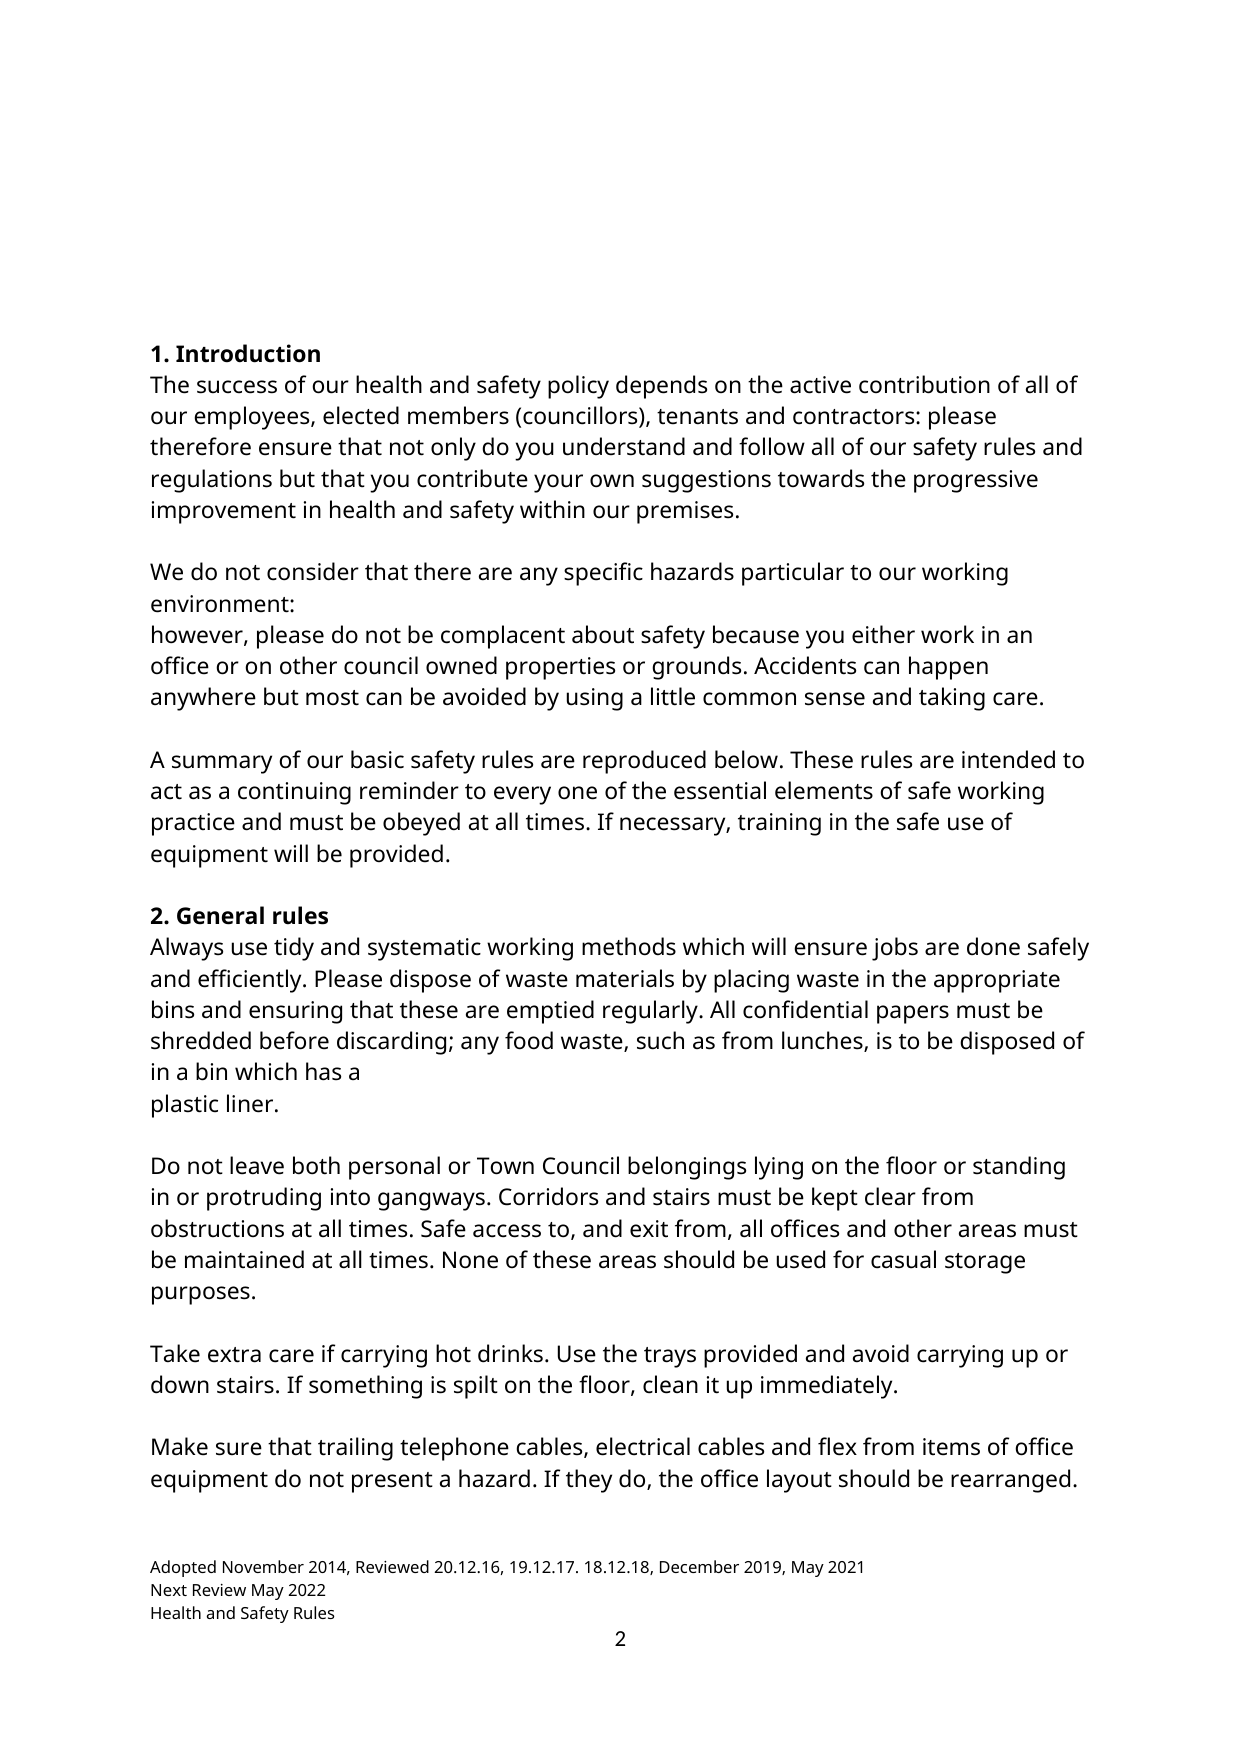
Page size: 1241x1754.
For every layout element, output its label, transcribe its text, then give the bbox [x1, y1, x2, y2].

text Take extra care if carrying hot drinks. Use the trays provided and avoid carrying up or down stairs. If something is spilt on the floor, clean it up immediately. [150, 1337, 1090, 1400]
text 1. Introduction [150, 337, 1090, 369]
text plastic liner. [150, 1087, 1090, 1119]
text 2. General rules [150, 900, 1090, 931]
text Always use tidy and systematic working methods which will ensure jobs are done safely and efficiently. Please dispose of waste materials by placing waste in the appropriate bins and ensuring that these are emptied regularly. All confidential papers must be shredded before discarding; any food waste, such as from lunches, is to be disposed of in a bin which has a [150, 931, 1090, 1087]
text however, please do not be complacent about safety because you either work in an office or on other council owned properties or grounds. Accidents can happen anywhere but most can be avoided by using a little common sense and taking care. [150, 619, 1090, 712]
text We do not consider that there are any specific hazards particular to our working environment: [150, 556, 1090, 619]
text The success of our health and safety policy depends on the active contribution of all of our employees, elected members (councillors), tenants and contractors: please therefore ensure that not only do you understand and follow all of our safety rules and regulations but that you contribute your own suggestions towards the progressive improvement in health and safety within our premises. [150, 369, 1090, 525]
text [150, 1431, 1090, 1494]
text A summary of our basic safety rules are reproduced below. These rules are intended to act as a continuing reminder to every one of the essential elements of safe working practice and must be obeyed at all times. If necessary, training in the safe use of equipment will be provided. [150, 744, 1090, 869]
text Do not leave both personal or Town Council belongings lying on the floor or standing in or protruding into gangways. Corridors and stairs must be kept clear from obstructions at all times. Safe access to, and exit from, all offices and other areas must be maintained at all times. None of these areas should be used for casual storage purposes. [150, 1150, 1090, 1306]
